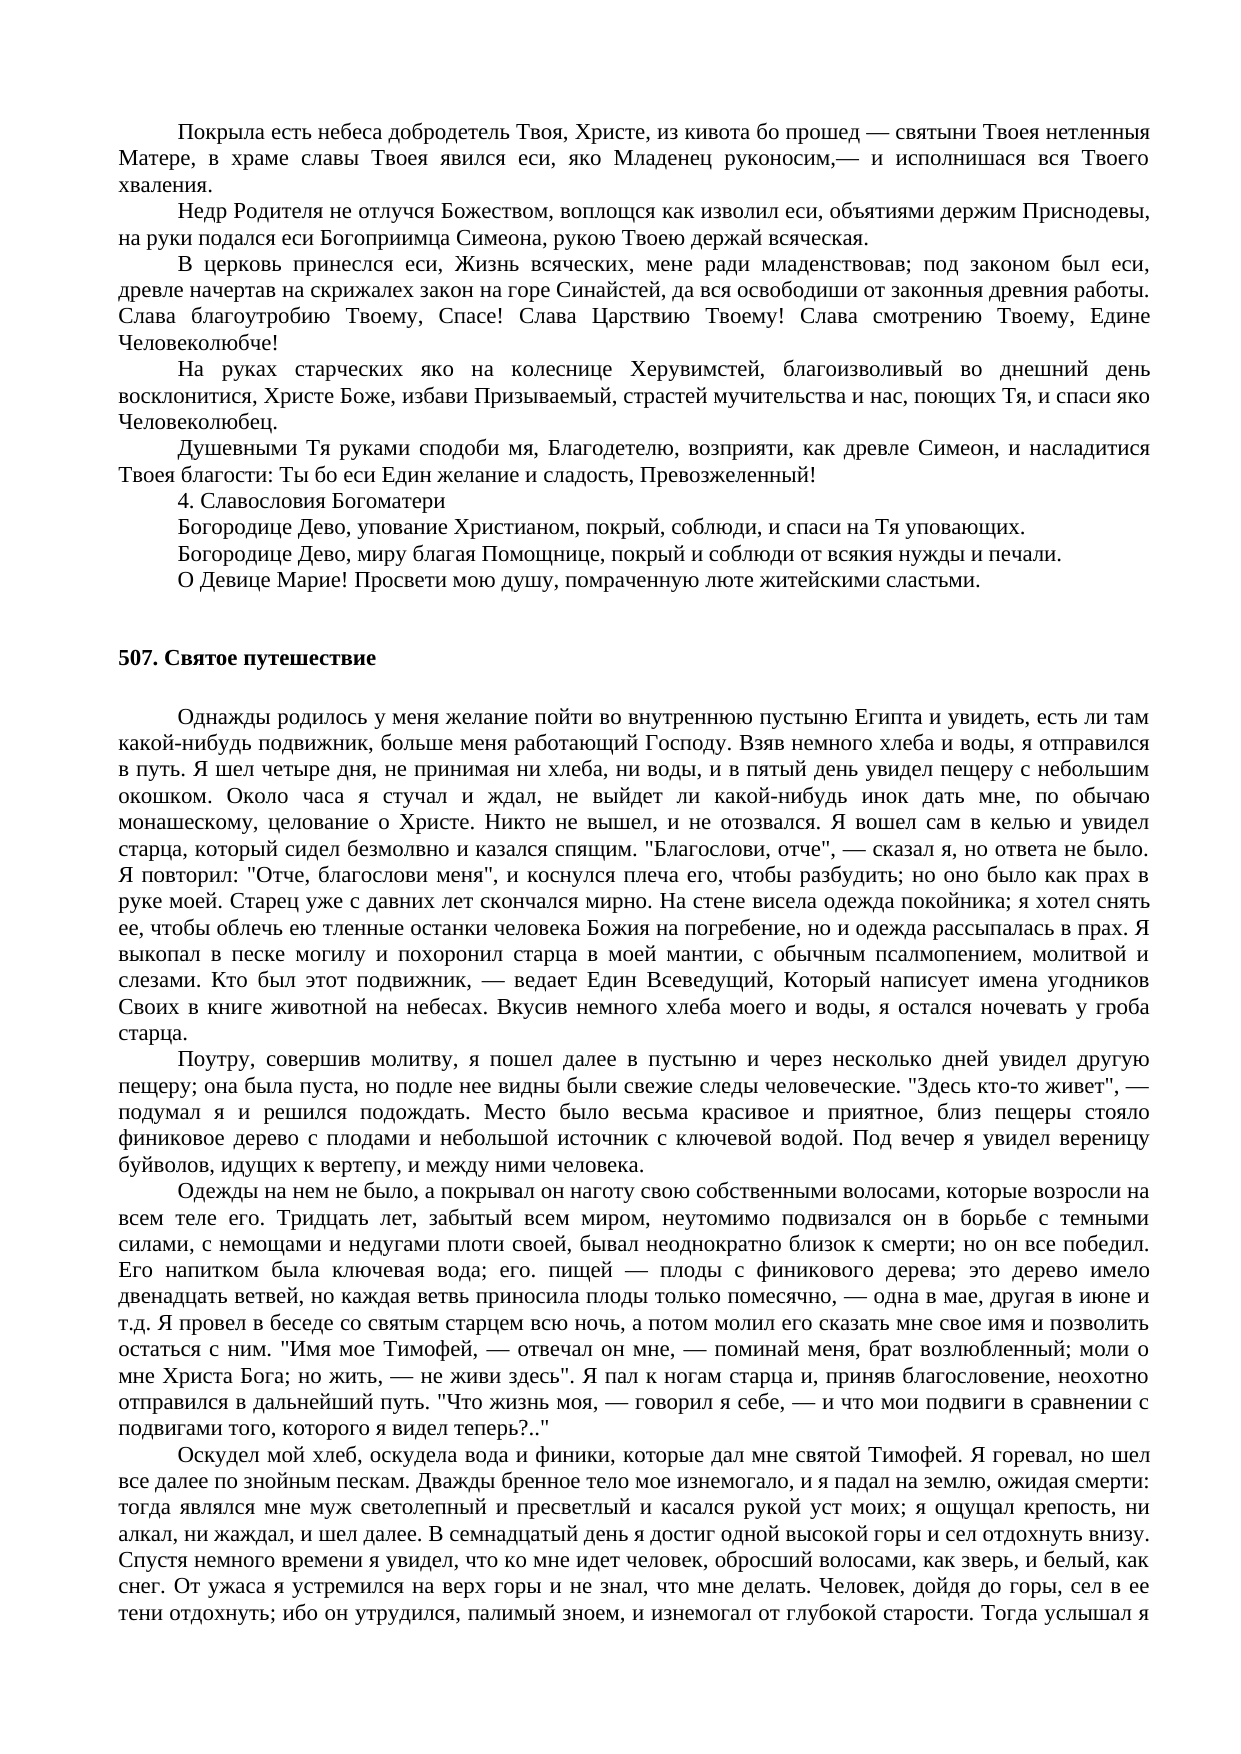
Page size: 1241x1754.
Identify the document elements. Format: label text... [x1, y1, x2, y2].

text Одежды на нем не было, а покрывал он наготу свою собственными волосами, которые возросли на всем теле его. Тридцать лет, забытый всем миром, неутомимо подвизался он в борьбе с темными силами, с немощами и недугами плоти своей, бывал неоднократно близок к смерти; но он все победил. Его напитком была ключевая вода; его. пищей — плоды с финикового дерева; это дерево имело двенадцать ветвей, но каждая ветвь приносила плоды только помесячно, — одна в мае, другая в июне и т.д. Я провел в беседе со святым старцем всю ночь, а потом молил его сказать мне свое имя и позволить остаться с ним. "Имя мое Тимофей, — отвечал он мне, — поминай меня, брат возлюбленный; моли о мне Христа Бога; но жить, — не живи здесь". Я пал к ногам старца и, приняв благословение, неохотно отправился в дальнейший путь. "Что жизнь моя, — говорил я себе, — и что мои подвиги в сравнении с подвигами того, которого я видел теперь?.." [118, 1177, 1152, 1441]
subtitle 507. Святое путешествие [118, 644, 1152, 670]
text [118, 1441, 1152, 1625]
text На руках старческих яко на колеснице Херувимстей, благоизволивый во днешний день восклонитися, Христе Боже, избави Призываемый, страстей мучительства и нас, поющих Тя, и спаси яко Человеколюбец. [118, 355, 1152, 434]
text Покрыла есть небеса добродетель Твоя, Христе, из кивота бо прошед — святыни Твоея нетленныя Матере, в храме славы Твоея явился еси, яко Младенец руконосим,— и исполнишася вся Твоего хваления. [118, 118, 1152, 197]
text Богородице Дево, упование Христианом, покрый, соблюди, и спаси на Тя уповающих. [118, 513, 1152, 540]
text Однажды родилось у меня желание пойти во внутреннюю пустыню Египта и увидеть, есть ли там какой-нибудь подвижник, больше меня работающий Господу. Взяв немного хлеба и воды, я отправился в путь. Я шел четыре дня, не принимая ни хлеба, ни воды, и в пятый день увидел пещеру с небольшим окошком. Около часа я стучал и ждал, не выйдет ли какой-нибудь инок дать мне, по обычаю монашескому, целование о Христе. Никто не вышел, и не отозвался. Я вошел сам в келью и увидел старца, который сидел безмолвно и казался спящим. "Благослови, отче", — сказал я, но ответа не было. Я повторил: "Отче, благослови меня", и коснулся плеча его, чтобы разбудить; но оно было как прах в руке моей. Старец уже с давних лет скончался мирно. На стене висела одежда покойника; я хотел снять ее, чтобы облечь ею тленные останки человека Божия на погребение, но и одежда рассыпалась в прах. Я выкопал в песке могилу и похоронил старца в моей мантии, с обычным псалмопением, молитвой и слезами. Кто был этот подвижник, — ведает Един Всеведущий, Который написует имена угодников Своих в книге животной на небесах. Вкусив немного хлеба моего и воды, я остался ночевать у гроба старца. [118, 703, 1152, 1045]
text О Девице Марие! Просвети мою душу, помраченную люте житейскими сластьми. [118, 566, 1152, 592]
text В церковь принеслся еси, Жизнь всяческих, мене ради младенствовав; под законом был еси, древле начертав на скрижалех закон на горе Синайстей, да вся освободиши от законныя древния работы. Слава благоутробию Твоему, Спасе! Слава Царствию Твоему! Слава смотрению Твоему, Едине Человеколюбче! [118, 250, 1152, 355]
text Недр Родителя не отлучся Божеством, воплощся как изволил еси, объятиями держим Приснодевы, на руки подался еси Богоприимца Симеона, рукою Твоею держай всяческая. [118, 197, 1152, 250]
text Поутру, совершив молитву, я пошел далее в пустыню и через несколько дней увидел другую пещеру; она была пуста, но подле нее видны были свежие следы человеческие. "Здесь кто-то живет", — подумал я и решился подождать. Место было весьма красивое и приятное, близ пещеры стояло финиковое дерево с плодами и небольшой источник с ключевой водой. Под вечер я увидел вереницу буйволов, идущих к вертепу, и между ними человека. [118, 1045, 1152, 1177]
text Богородице Дево, миру благая Помощнице, покрый и соблюди от всякия нужды и печали. [118, 540, 1152, 566]
text Душевными Тя руками сподоби мя, Благодетелю, возприяти, как древле Симеон, и насладитися Твоея благости: Ты бо еси Един желание и сладость, Превозжеленный! [118, 434, 1152, 487]
text 4. Славословия Богоматери [118, 487, 1152, 513]
